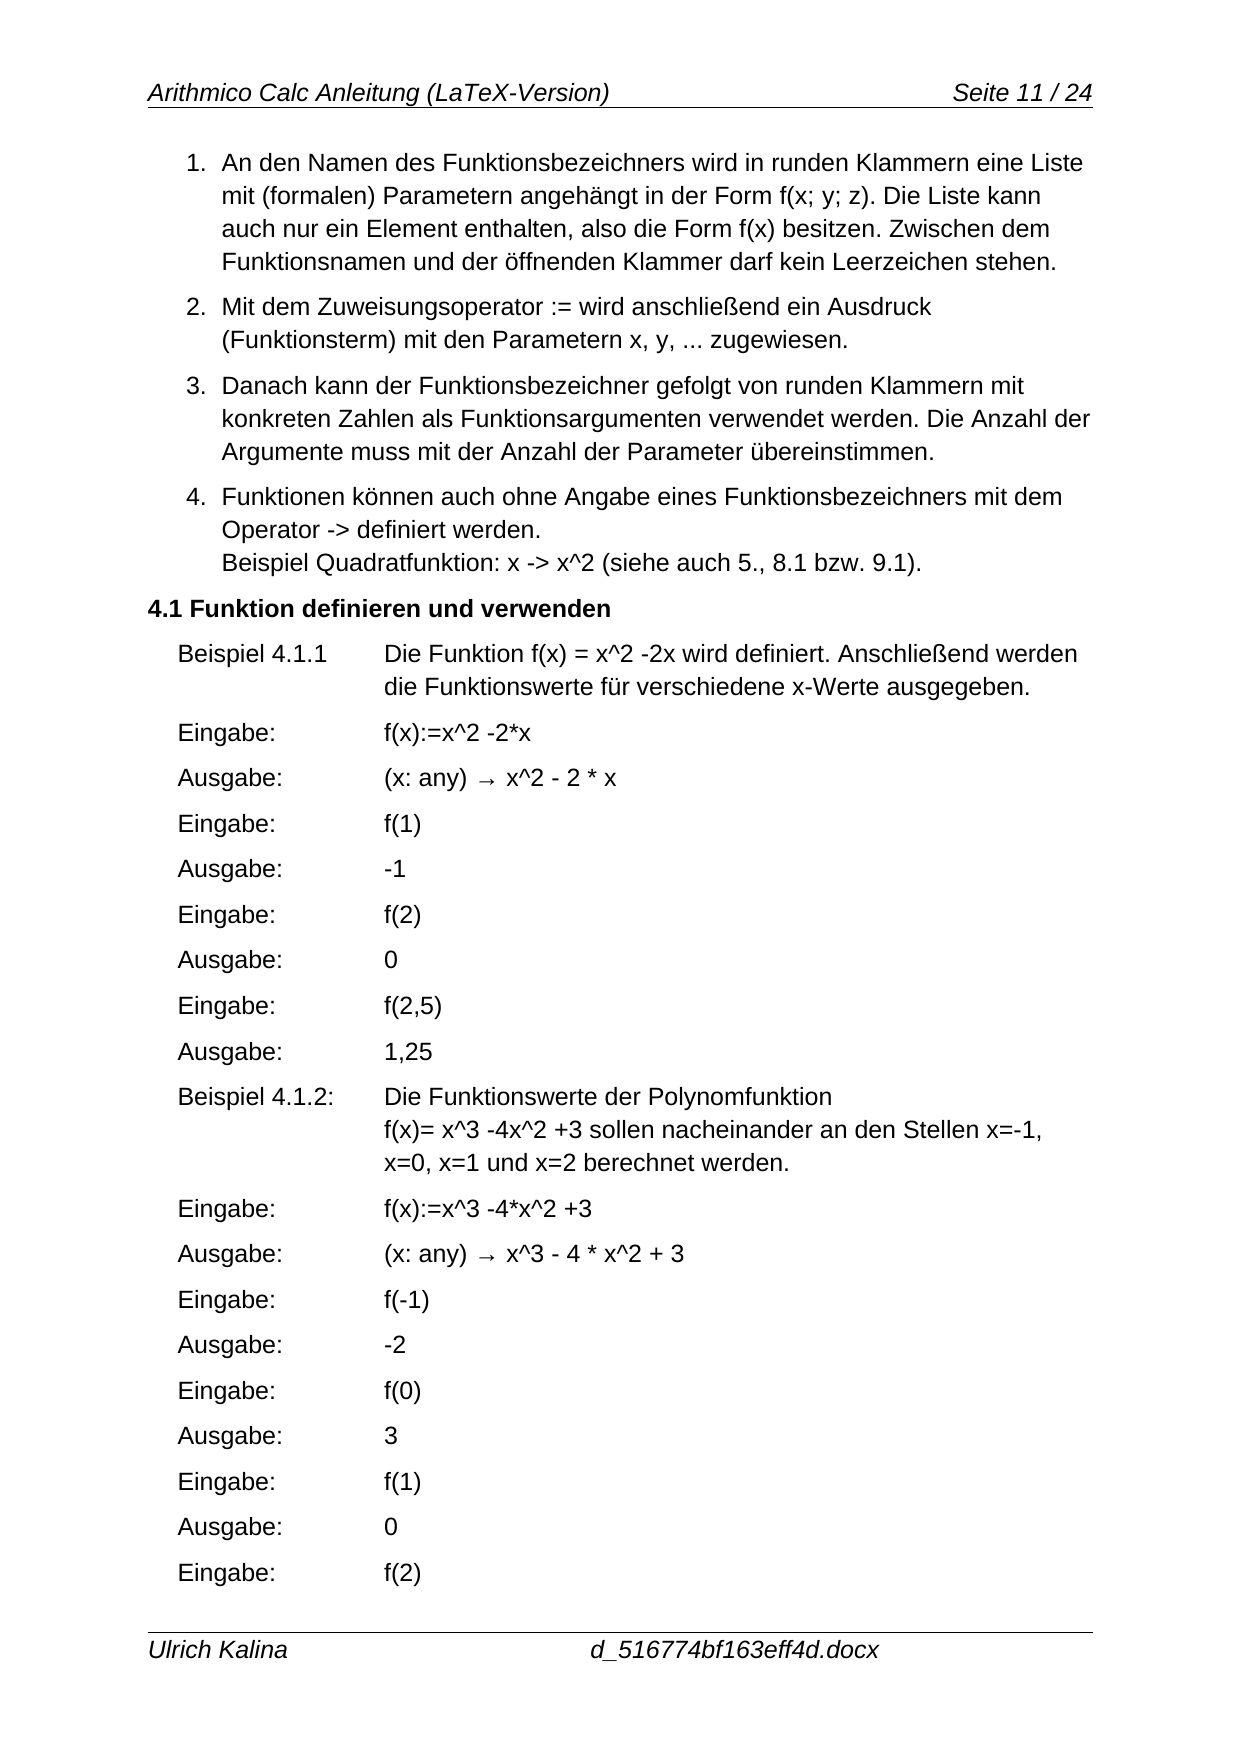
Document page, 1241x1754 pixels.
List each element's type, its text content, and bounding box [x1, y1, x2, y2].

text Eingabe: f(-1) [177, 1285, 1093, 1313]
text Eingabe: f(2) [177, 900, 1093, 929]
text Ausgabe: -2 [177, 1330, 1093, 1359]
text Ausgabe: 1,25 [177, 1037, 1093, 1065]
list 1. An den Namen des Funktionsbezeichners wird in runden Klammern eine Liste mit (formalen) Parametern angehängt in der Form f(x; y; z). Die Liste kann auch nur ein Element enthalten, also die Form f(x) besitzen. Zwischen dem Funktionsnamen und der öffnenden Klammer darf kein Leerzeichen stehen. [148, 148, 1093, 275]
text Eingabe: f(x):=x^3 -4*x^2 +3 [177, 1194, 1093, 1222]
text Beispiel 4.1.2: Die Funktionswerte der Polynomfunktion f(x)= x^3 -4x^2 +3 sollen nacheinander an den Stellen x=-1, x=0, x=1 und x=2 berechnet werden. [177, 1082, 1093, 1177]
text Eingabe: f(1) [177, 1467, 1093, 1496]
text Eingabe: f(x):=x^2 -2*x [177, 718, 1093, 747]
text Eingabe: f(2) [177, 1558, 1093, 1587]
text Ausgabe: 3 [177, 1421, 1093, 1450]
text Ausgabe: (x: any) → x^3 - 4 * x^2 + 3 [177, 1239, 1093, 1268]
text Eingabe: f(0) [177, 1376, 1093, 1404]
text Ausgabe: -1 [177, 854, 1093, 883]
list 4. Funktionen können auch ohne Angabe eines Funktionsbezeichners mit dem Operator -> definiert werden. Beispiel Quadratfunktion: x -> x^2 (siehe auch 5., 8.1 bzw. 9.1). [148, 482, 1093, 577]
text Eingabe: f(2,5) [177, 991, 1093, 1020]
text Ausgabe: (x: any) → x^2 - 2 * x [177, 763, 1093, 792]
list 2. Mit dem Zuweisungsoperator := wird anschließend ein Ausdruck (Funktionsterm) mit den Parametern x, y, ... zugewiesen. [148, 292, 1093, 354]
text Ausgabe: 0 [177, 1512, 1093, 1541]
text Ausgabe: 0 [177, 946, 1093, 974]
subtitle 4.1 Funktion definieren und verwenden [148, 594, 1093, 623]
text Eingabe: f(1) [177, 809, 1093, 838]
text Beispiel 4.1.1 Die Funktion f(x) = x^2 -2x wird definiert. Anschließend werden die Funktionswerte für verschiedene x-Werte ausgegeben. [177, 639, 1093, 701]
list 3. Danach kann der Funktionsbezeichner gefolgt von runden Klammern mit konkreten Zahlen als Funktionsargumenten verwendet werden. Die Anzahl der Argumente muss mit der Anzahl der Parameter übereinstimmen. [148, 371, 1093, 466]
